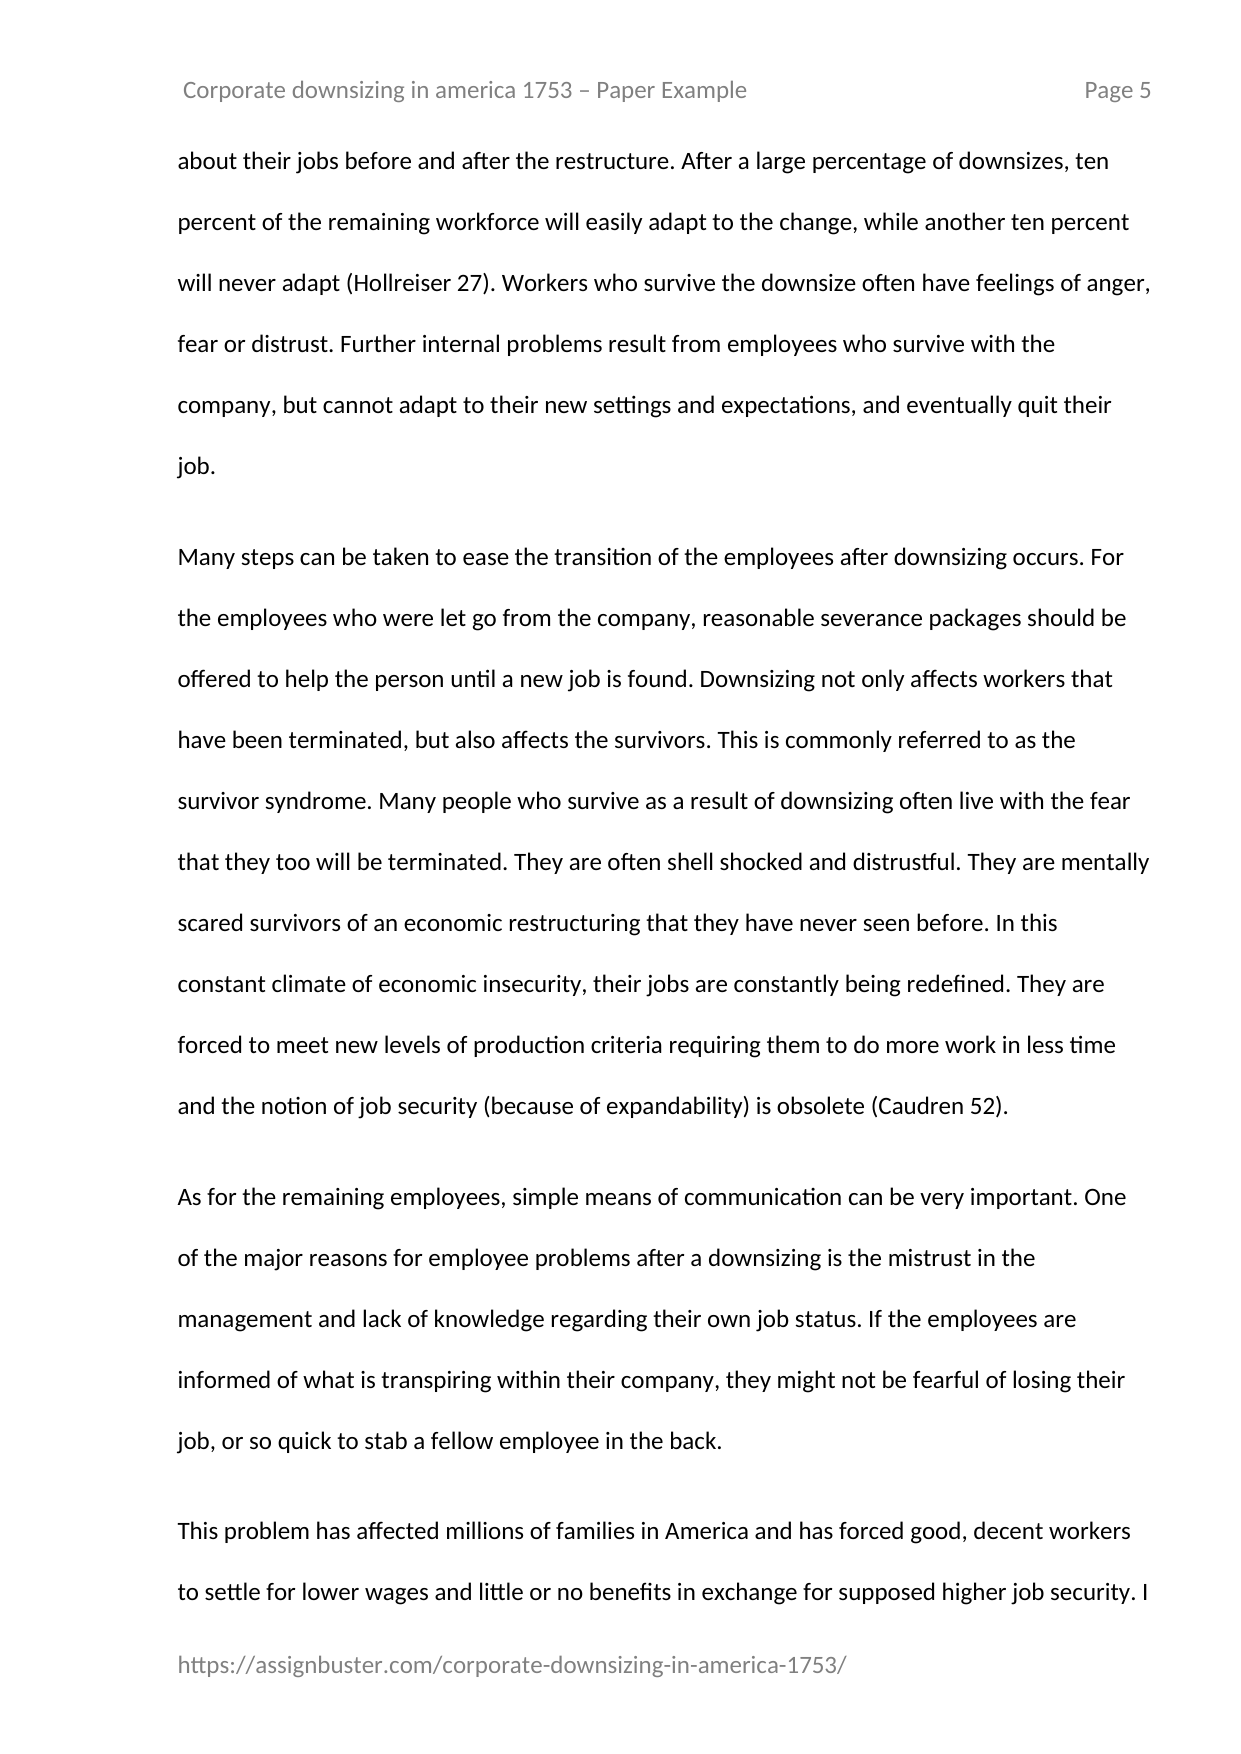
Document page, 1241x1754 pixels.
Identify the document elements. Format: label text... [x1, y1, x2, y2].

text Many steps can be taken to ease the transition of the employees after downsizing occurs. For the employees who were let go from the company, reasonable severance packages should be offered to help the person until a new job is found. Downsizing not only affects workers that have been terminated, but also affects the survivors. This is commonly referred to as the survivor syndrome. Many people who survive as a result of downsizing often live with the fear that they too will be terminated. They are often shell shocked and distrustful. They are mentally scared survivors of an economic restructuring that they have never seen before. In this constant climate of economic insecurity, their jobs are constantly being redefined. They are forced to meet new levels of production criteria requiring them to do more work in less time and the notion of job security (because of expandability) is obsolete (Caudren 52). [177, 541, 1152, 1121]
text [177, 1515, 1152, 1607]
text As for the remaining employees, simple means of communication can be very important. One of the major reasons for employee problems after a downsizing is the mistrust in the management and lack of knowledge regarding their own job status. If the employees are informed of what is transpiring within their company, they might not be fearful of losing their job, or so quick to stab a fellow employee in the back. [177, 1181, 1152, 1455]
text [177, 145, 1152, 481]
